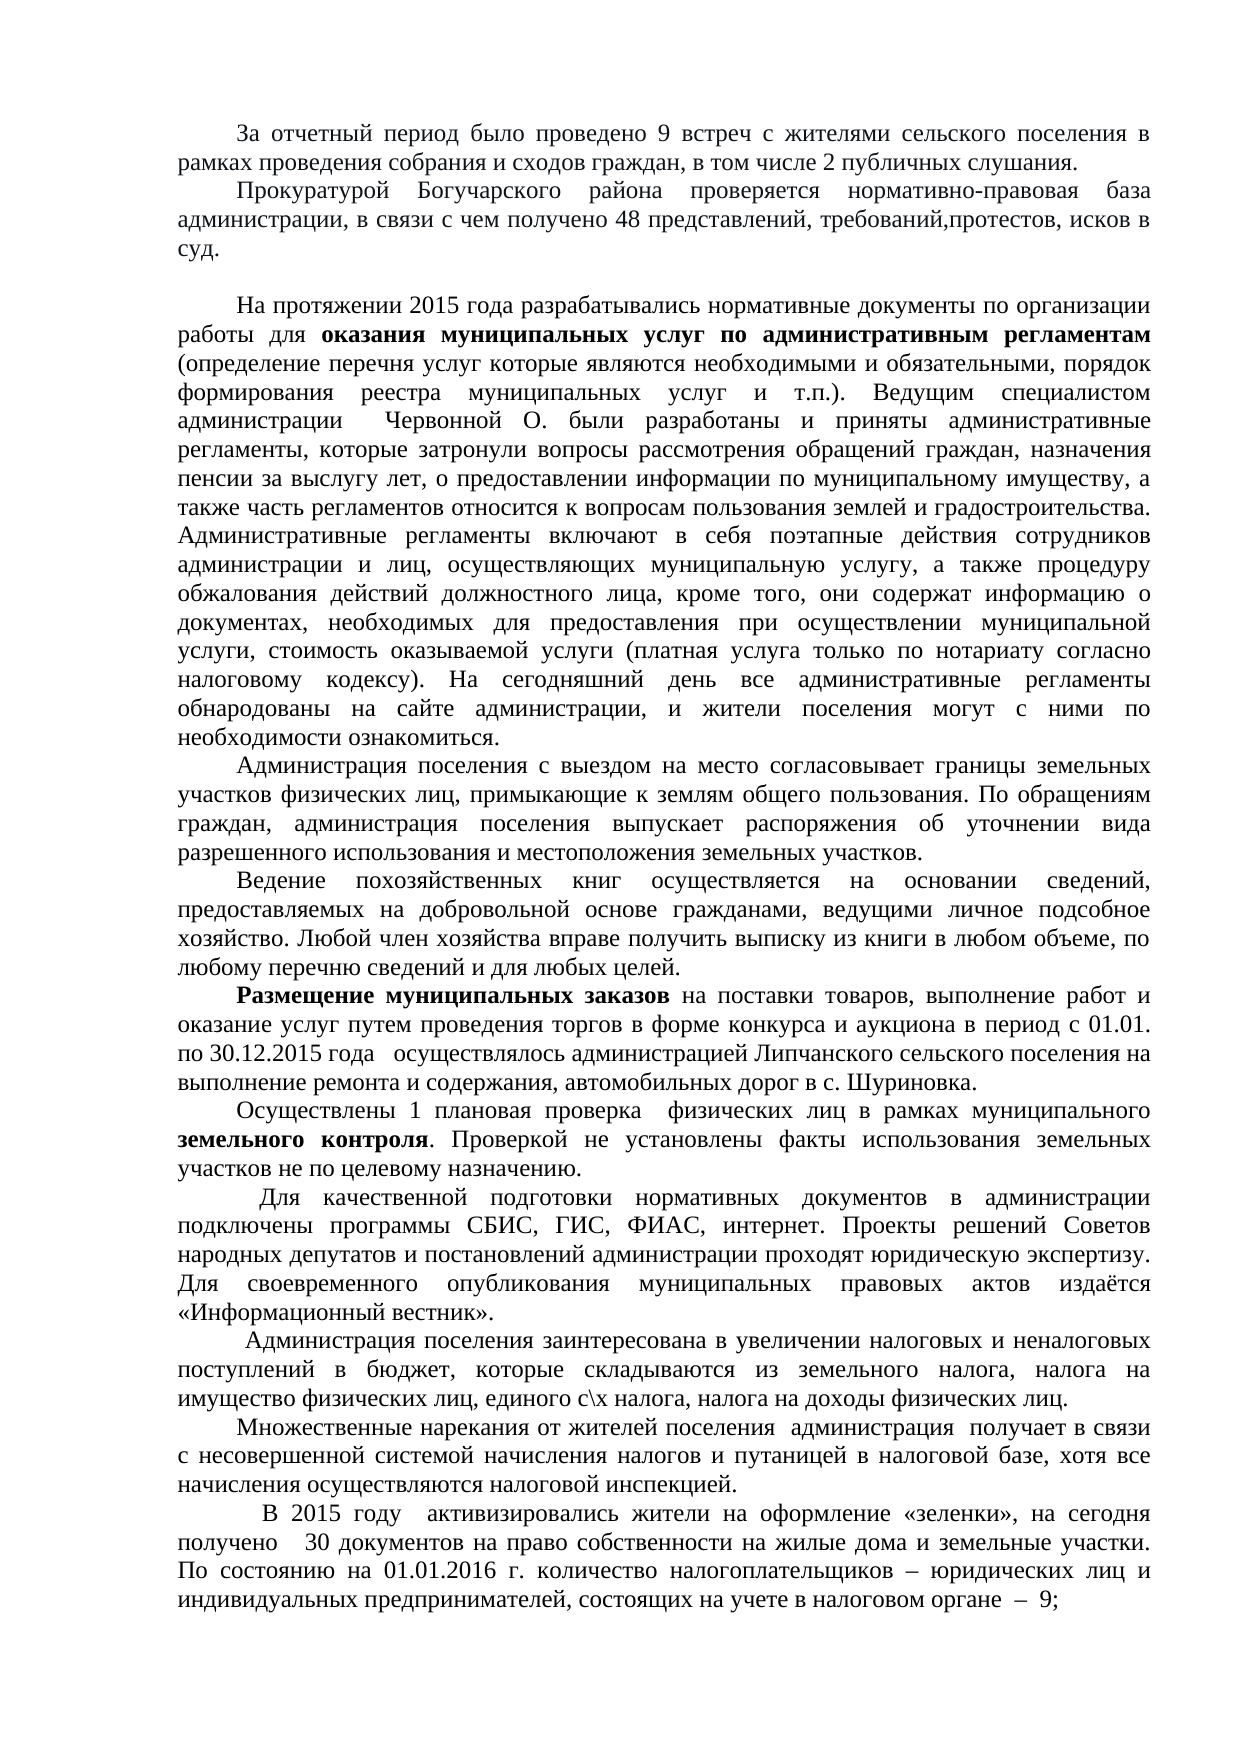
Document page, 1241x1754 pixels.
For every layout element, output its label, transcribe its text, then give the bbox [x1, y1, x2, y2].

text Множественные нарекания от жителей поселения администрация получает в связи с несовершенной системой начисления налогов и путаницей в налоговой базе, хотя все начисления осуществляются налоговой инспекцией. [177, 1412, 1152, 1498]
text Прокуратурой Богучарского района проверяется нормативно-правовая база администрации, в связи с чем получено 48 представлений, требований,протестов, исков в суд. [177, 176, 1152, 262]
text Ведение похозяйственных книг осуществляется на основании сведений, предоставляемых на добровольной основе гражданами, ведущими личное подсобное хозяйство. Любой член хозяйства вправе получить выписку из книги в любом объеме, по любому перечню сведений и для любых целей. [177, 866, 1152, 981]
text Для качественной подготовки нормативных документов в администрации подключены программы СБИС, ГИС, ФИАС, интернет. Проекты решений Советов народных депутатов и постановлений администрации проходят юридическую экспертизу. Для своевременного опубликования муниципальных правовых актов издаётся «Информационный вестник». [177, 1182, 1152, 1326]
text Размещение муниципальных заказов на поставки товаров, выполнение работ и оказание услуг путем проведения торгов в форме конкурса и аукциона в период с 01.01. по 30.12.2015 года осуществлялось администрацией Липчанского сельского поселения на выполнение ремонта и содержания, автомобильных дорог в с. Шуриновка. [177, 981, 1152, 1096]
text Осуществлены 1 плановая проверка физических лиц в рамках муниципального земельного контроля. Проверкой не установлены факты использования земельных участков не по целевому назначению. [177, 1096, 1152, 1182]
text Администрация поселения заинтересована в увеличении налоговых и неналоговых поступлений в бюджет, которые складываются из земельного налога, налога на имущество физических лиц, единого с\х налога, налога на доходы физических лиц. [177, 1326, 1152, 1412]
text Администрация поселения с выездом на место согласовывает границы земельных участков физических лиц, примыкающие к землям общего пользования. По обращениям граждан, администрация поселения выпускает распоряжения об уточнении вида разрешенного использования и местоположения земельных участков. [177, 751, 1152, 866]
text За отчетный период было проведено 9 встреч с жителями сельского поселения в рамках проведения собрания и сходов граждан, в том числе 2 публичных слушания. [177, 118, 1152, 176]
text На протяжении 2015 года разрабатывались нормативные документы по организации работы для оказания муниципальных услуг по административным регламентам (определение перечня услуг которые являются необходимыми и обязательными, порядок формирования реестра муниципальных услуг и т.п.). Ведущим специалистом администрации Червонной О. были разработаны и приняты административные регламенты, которые затронули вопросы рассмотрения обращений граждан, назначения пенсии за выслугу лет, о предоставлении информации по муниципальному имуществу, а также часть регламентов относится к вопросам пользования землей и градостроительства. Административные регламенты включают в себя поэтапные действия сотрудников администрации и лиц, осуществляющих муниципальную услугу, а также процедуру обжалования действий должностного лица, кроме того, они содержат информацию о документах, необходимых для предоставления при осуществлении муниципальной услуги, стоимость оказываемой услуги (платная услуга только по нотариату согласно налоговому кодексу). На сегодняшний день все административные регламенты обнародованы на сайте администрации, и жители поселения могут с ними по необходимости ознакомиться. [177, 291, 1152, 751]
text В 2015 году активизировались жители на оформление «зеленки», на сегодня получено 30 документов на право собственности на жилые дома и земельные участки. По состоянию на 01.01.2016 г. количество налогоплательщиков – юридических лиц и индивидуальных предпринимателей, состоящих на учете в налоговом органе – 9; [177, 1498, 1152, 1613]
